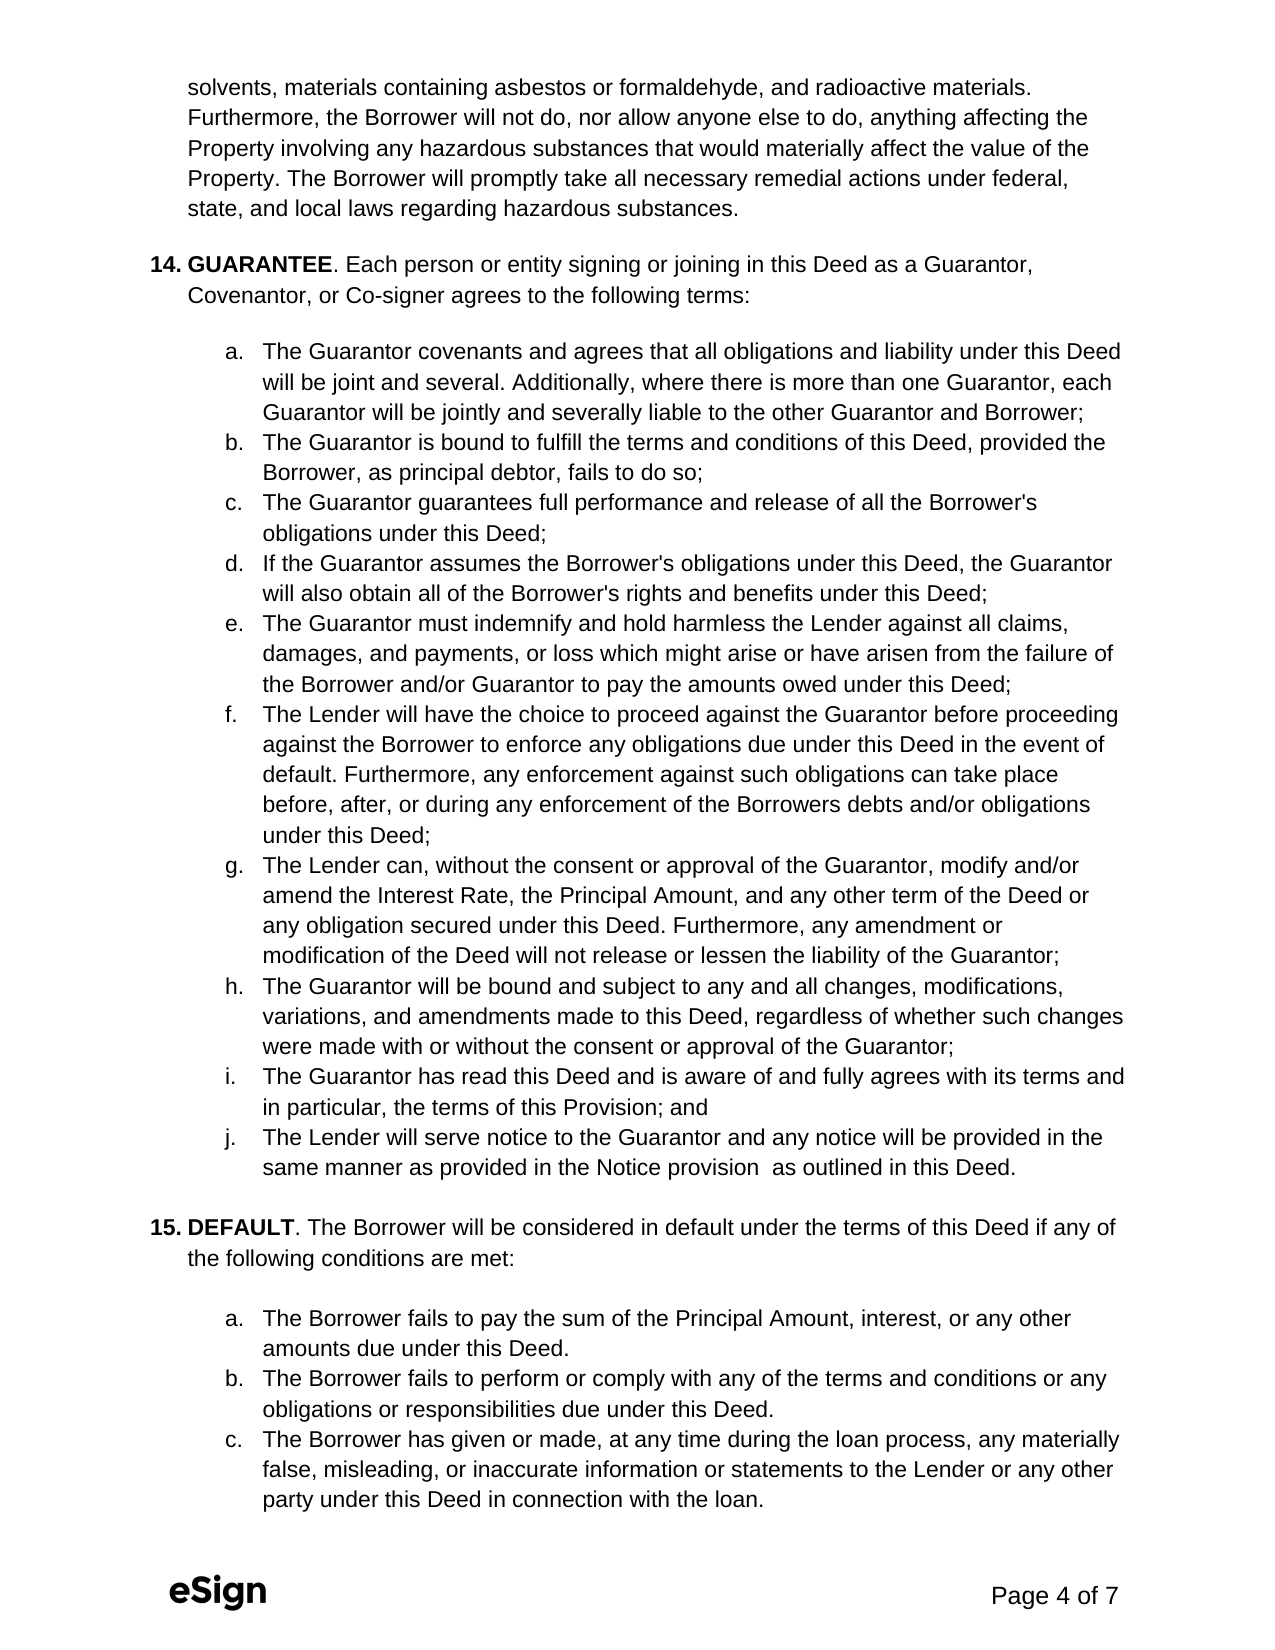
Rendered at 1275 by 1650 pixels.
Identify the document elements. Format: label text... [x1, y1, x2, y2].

list The Lender will have the choice to proceed against the Guarantor before proceeding against the Borrower to enforce any obligations due under this Deed in the event of default. Furthermore, any enforcement against such obligations can take place before, after, or during any enforcement of the Borrowers debts and/or obligations under this Deed; [225, 701, 1125, 848]
list GUARANTEE. Each person or entity signing or joining in this Deed as a Guarantor, Covenantor, or Co-signer agrees to the following terms: [150, 251, 1125, 308]
list The Guarantor covenants and agrees that all obligations and liability under this Deed will be joint and several. Additionally, where there is more than one Guarantor, each Guarantor will be jointly and severally liable to the other Guarantor and Borrower; [225, 338, 1125, 425]
list The Borrower fails to perform or comply with any of the terms and conditions or any obligations or responsibilities due under this Deed. [225, 1365, 1125, 1422]
picture [150, 1557, 289, 1624]
list The Guarantor must indemnify and hold harmless the Lender against all claims, damages, and payments, or loss which might arise or have arisen from the failure of the Borrower and/or Guarantor to pay the amounts owed under this Deed; [225, 610, 1125, 697]
list The Borrower fails to pay the sum of the Principal Amount, interest, or any other amounts due under this Deed. [225, 1305, 1125, 1361]
list The Guarantor will be bound and subject to any and all changes, modifications, variations, and amendments made to this Deed, regardless of whether such changes were made with or without the consent or approval of the Guarantor; [225, 973, 1125, 1059]
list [150, 74, 1125, 221]
list The Guarantor has read this Deed and is aware of and fully agrees with its terms and in particular, the terms of this Provision; and [225, 1063, 1125, 1120]
list The Borrower has given or made, at any time during the loan process, any materially false, misleading, or inaccurate information or statements to the Lender or any other party under this Deed in connection with the loan. [225, 1426, 1125, 1512]
list DEFAULT. The Borrower will be considered in default under the terms of this Deed if any of the following conditions are met: [150, 1214, 1125, 1271]
list The Lender can, without the consent or approval of the Guarantor, modify and/or amend the Interest Rate, the Principal Amount, and any other term of the Deed or any obligation secured under this Deed. Furthermore, any amendment or modification of the Deed will not release or lessen the liability of the Guarantor; [225, 852, 1125, 969]
list The Lender will serve notice to the Guarantor and any notice will be provided in the same manner as provided in the Notice provision as outlined in this Deed. [225, 1124, 1125, 1180]
list If the Guarantor assumes the Borrower's obligations under this Deed, the Guarantor will also obtain all of the Borrower's rights and benefits under this Deed; [225, 550, 1125, 606]
list The Guarantor is bound to fulfill the terms and conditions of this Deed, provided the Borrower, as principal debtor, fails to do so; [225, 429, 1125, 485]
list The Guarantor guarantees full performance and release of all the Borrower's obligations under this Deed; [225, 489, 1125, 546]
